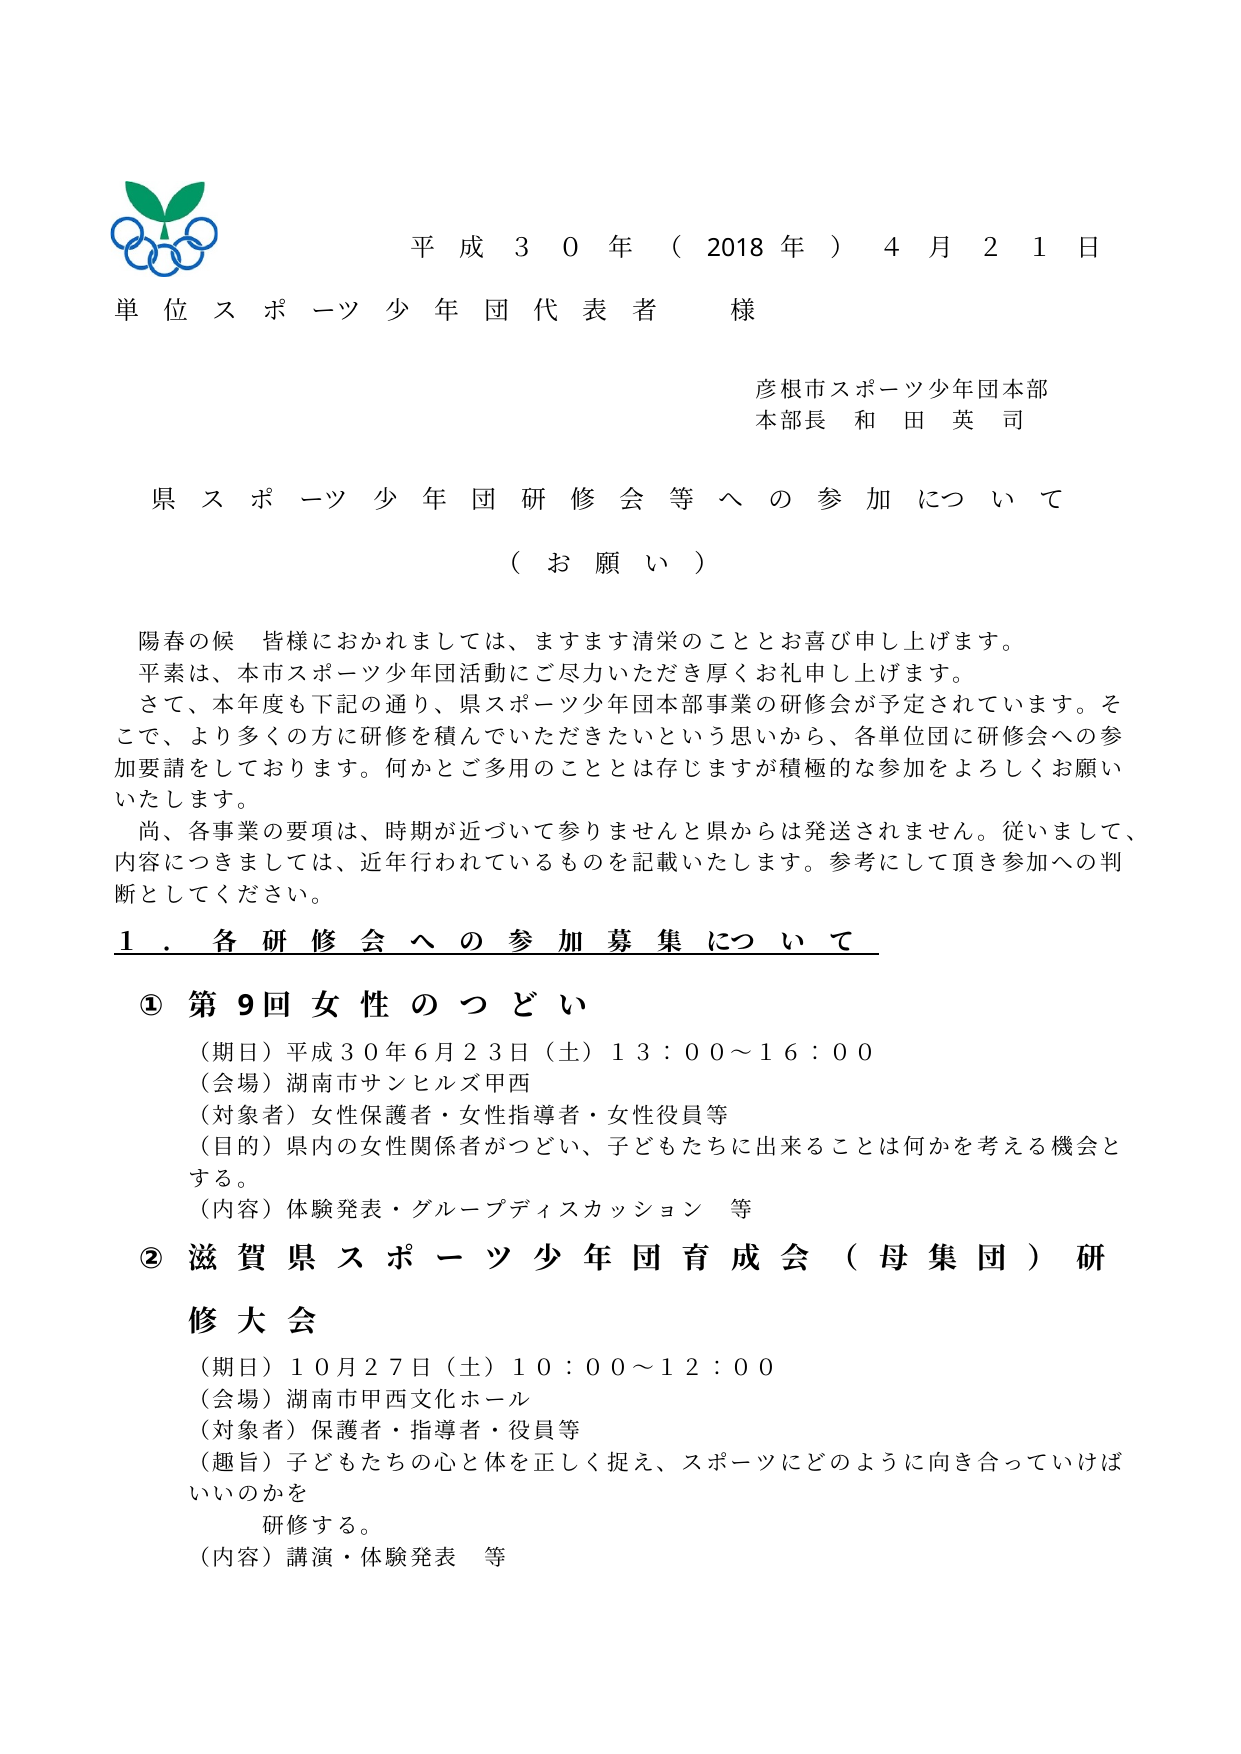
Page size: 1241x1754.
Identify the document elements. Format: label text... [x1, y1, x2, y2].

list 第9回女性のつどい [136, 972, 1126, 1035]
text 尚、各事業の要項は、時期が近づいて参りませんと県からは発送されません。従いまして、内容につきましては、近年行われているものを記載いたします。参考にして頂き参加への判断としてください。 [114, 814, 1126, 908]
list （趣旨）子どもたちの心と体を正しく捉え、スポーツにどのように向き合っていけばいいのかを [173, 1445, 1126, 1508]
list 滋賀県スポーツ少年団育成会（母集団）研修大会 [136, 1224, 1126, 1350]
list （目的）県内の女性関係者がつどい、子どもたちに出来ることは何かを考える機会とする。 [173, 1129, 1126, 1193]
list （期日）平成３０年６月２３日（土）１３：００～１６：００ [173, 1035, 1126, 1066]
list （対象者）女性保護者・女性指導者・女性役員等 [173, 1098, 1126, 1129]
text 県スポーツ少年団研修会等への参加について（お願い） [114, 467, 1126, 593]
text 彦根市スポーツ少年団本部 [114, 372, 1126, 403]
list （会場）湖南市サンヒルズ甲西 [173, 1066, 1126, 1098]
text 平成３０年（2018年）４月２１日 [218, 214, 1126, 277]
list （期日）１０月２７日（土）１０：００～１２：００ [173, 1350, 1126, 1382]
list 研修する。 [173, 1508, 1126, 1540]
text １．各研修会への参加募集について [114, 908, 1126, 972]
text （内容）講演・体験発表 等 [114, 1540, 1126, 1571]
text 単位スポーツ少年団代表者 様 [114, 277, 1126, 340]
text 平素は、本市スポーツ少年団活動にご尽力いただき厚くお礼申し上げます。 [114, 656, 1126, 688]
list （会場）湖南市甲西文化ホール [173, 1382, 1126, 1413]
text 陽春の候 皆様におかれましては、ますます清栄のこととお喜び申し上げます。 [114, 624, 1126, 656]
picture [110, 181, 218, 277]
text 本部長 和 田 英 司 [114, 403, 1126, 435]
list （内容）体験発表・グループディスカッション 等 [173, 1193, 1126, 1224]
text さて、本年度も下記の通り、県スポーツ少年団本部事業の研修会が予定されています。そこで、より多くの方に研修を積んでいただきたいという思いから、各単位団に研修会への参加要請をしております。何かとご多用のこととは存じますが積極的な参加をよろしくお願いいたします。 [114, 688, 1126, 814]
list （対象者）保護者・指導者・役員等 [173, 1413, 1126, 1445]
